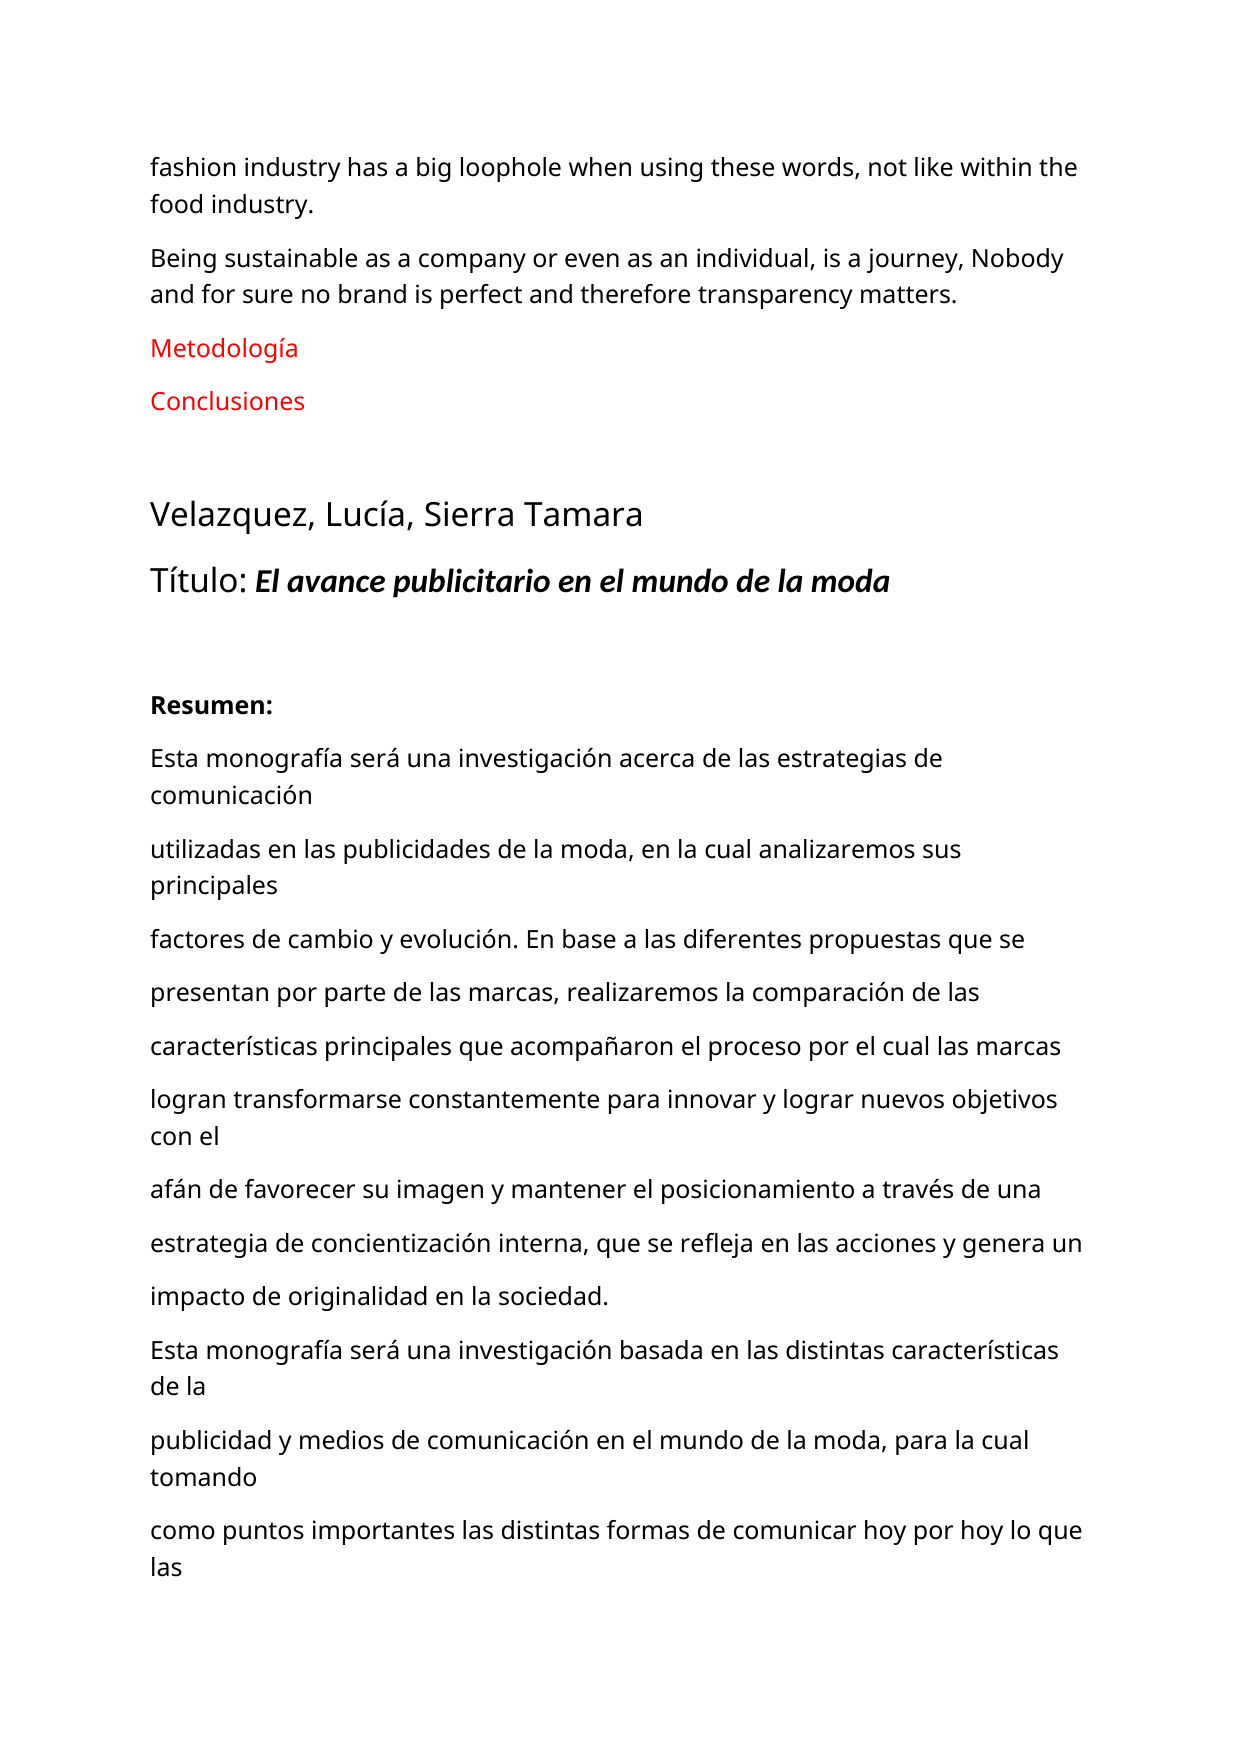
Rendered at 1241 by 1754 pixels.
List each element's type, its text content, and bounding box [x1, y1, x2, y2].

text Conclusiones [150, 384, 1090, 418]
text logran transformarse constantemente para innovar y lograr nuevos objetivos con el [150, 1082, 1090, 1153]
text impacto de originalidad en la sociedad. [150, 1279, 1090, 1313]
text Esta monografía será una investigación acerca de las estrategias de comunicación [150, 741, 1090, 812]
text Resumen: [150, 688, 1090, 722]
text Metodología [150, 330, 1090, 364]
text publicidad y medios de comunicación en el mundo de la moda, para la cual tomando [150, 1422, 1090, 1493]
text afán de favorecer su imagen y mantener el posicionamiento a través de una [150, 1172, 1090, 1206]
text Título: El avance publicitario en el mundo de la moda [150, 556, 1090, 602]
text Esta monografía será una investigación basada en las distintas características de la [150, 1332, 1090, 1403]
text utilizadas en las publicidades de la moda, en la cual analizaremos sus principales [150, 831, 1090, 902]
text Velazquez, Lucía, Sierra Tamara [150, 491, 1090, 536]
text como puntos importantes las distintas formas de comunicar hoy por hoy lo que las [150, 1513, 1090, 1583]
text Being sustainable as a company or even as an individual, is a journey, Nobody and for sure no brand is perfect and therefore transparency matters. [150, 240, 1090, 311]
text características principales que acompañaron el proceso por el cual las marcas [150, 1028, 1090, 1062]
text estrategia de concientización interna, que se refleja en las acciones y genera un [150, 1225, 1090, 1259]
text presentan por parte de las marcas, realizaremos la comparación de las [150, 975, 1090, 1009]
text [150, 150, 1090, 221]
text factores de cambio y evolución. En base a las diferentes propuestas que se [150, 921, 1090, 956]
